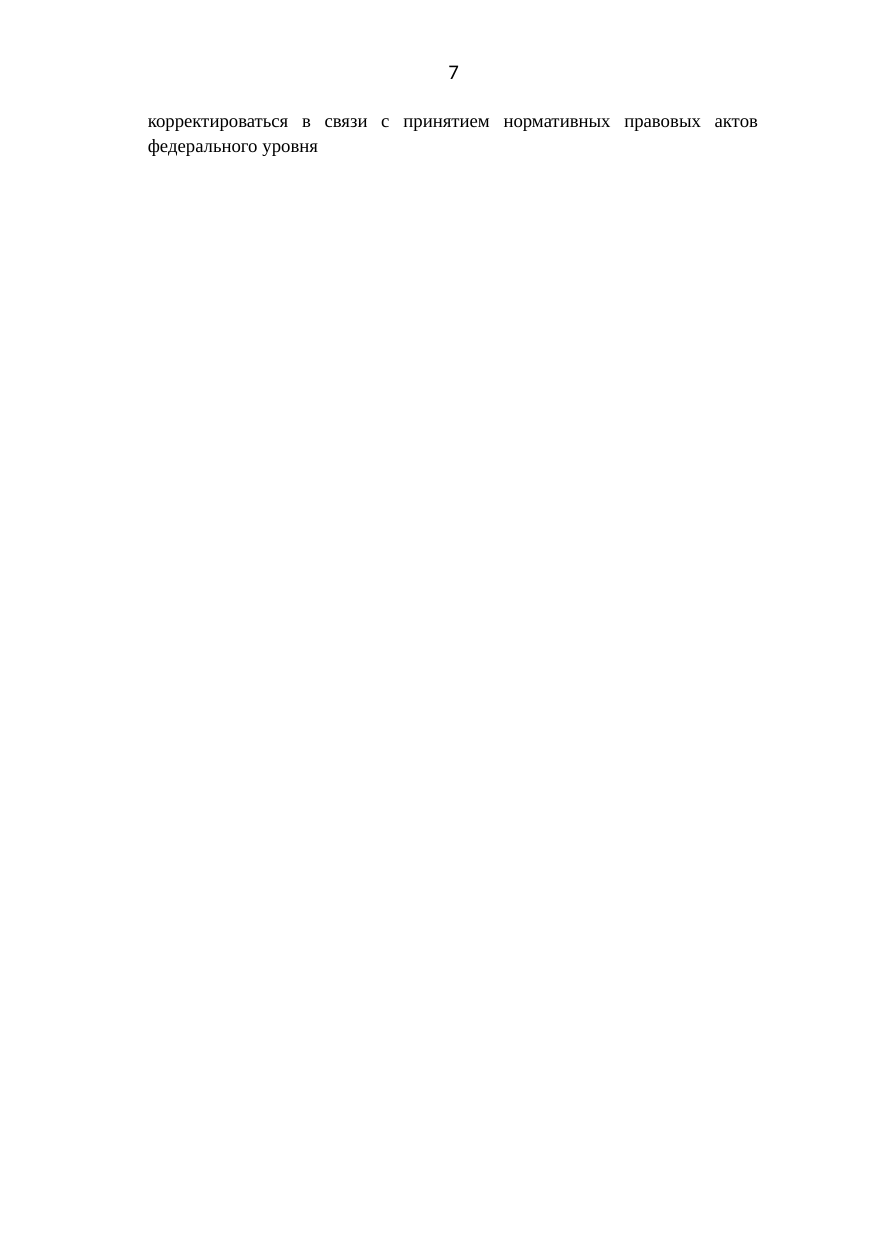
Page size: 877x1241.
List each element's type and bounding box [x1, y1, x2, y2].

text [148, 110, 759, 156]
